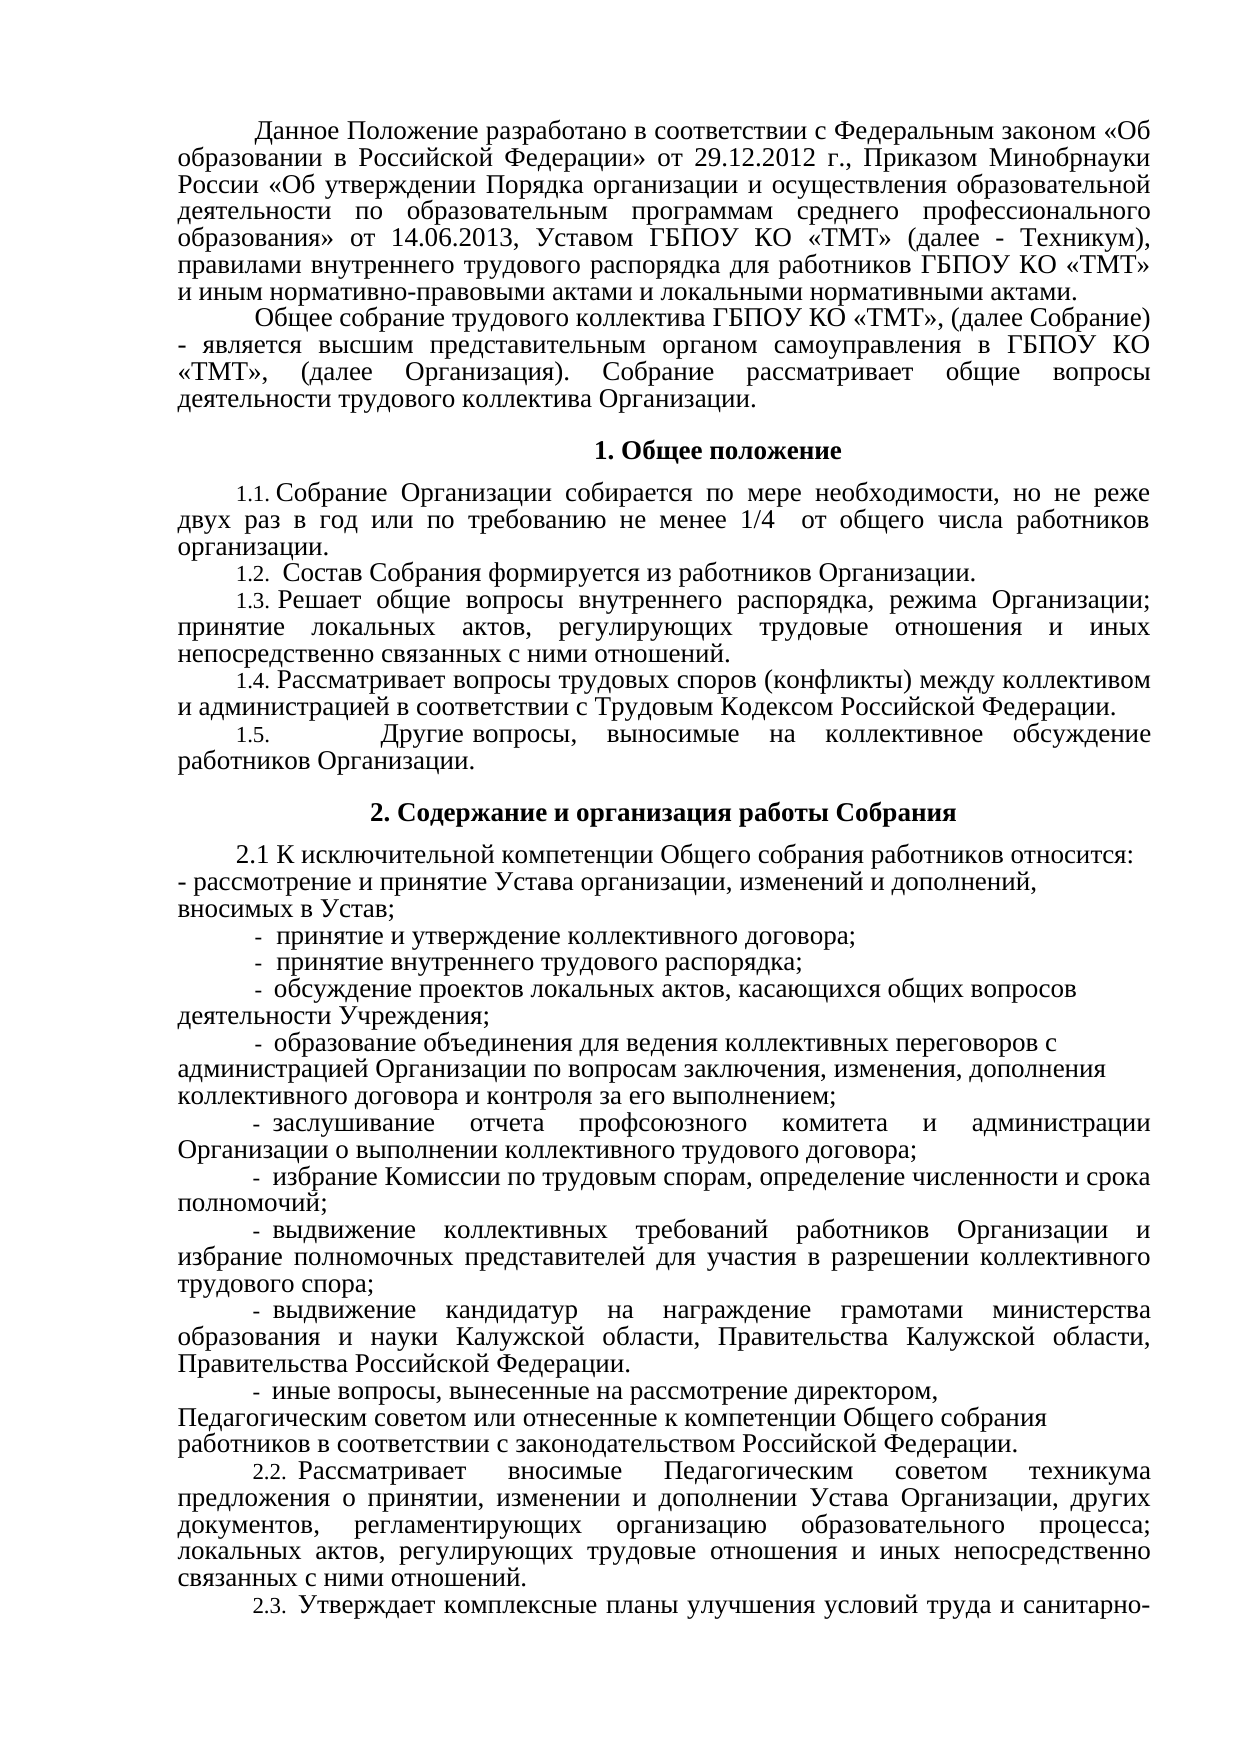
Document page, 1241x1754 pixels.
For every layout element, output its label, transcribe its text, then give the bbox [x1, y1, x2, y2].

list Состав Собрания формируется из работников Организации. [177, 560, 1152, 587]
list избрание Комиссии по трудовым спорам, определение численности и срока полномочий; [177, 1164, 1152, 1217]
list обсуждение проектов локальных актов, касающихся общих вопросов деятельности Учреждения; [177, 976, 1152, 1030]
list Собрание Организации собирается по мере необходимости, но не реже двух раз в год или по требованию не менее 1/4 от общего числа работников организации. [177, 480, 1152, 560]
list заслушивание отчета профсоюзного комитета и администрации Организации о выполнении коллективного трудового договора; [177, 1110, 1152, 1164]
text 2. Содержание и организация работы Собрания [177, 801, 1149, 826]
list Рассматривает вносимые Педагогическим советом техникума предложения о принятии, изменении и дополнении Устава Организации, других документов, регламентирующих организацию образовательного процесса; локальных актов, регулирующих трудовые отношения и иных непосредственно связанных с ними отношений. [177, 1458, 1152, 1592]
list выдвижение кандидатур на награждение грамотами министерства образования и науки Калужской области, Правительства Калужской области, Правительства Российской Федерации. [177, 1297, 1152, 1378]
text Данное Положение разработано в соответствии с Федеральным законом «Об образовании в Российской Федерации» от 29.12.2012 г., Приказом Минобрнауки России «Об утверждении Порядка организации и осуществления образовательной деятельности по образовательным программам среднего профессионального образования» от 14.06.2013, Уставом ГБПОУ КО «ТМТ» (далее - Техникум), правилами внутреннего трудового распорядка для работников ГБПОУ КО «ТМТ» и иным нормативно-правовыми актами и локальными нормативными актами. [177, 118, 1152, 306]
list Рассматривает вопросы трудовых споров (конфликты) между коллективом и администрацией в соответствии с Трудовым Кодексом Российской Федерации. [177, 667, 1152, 721]
list принятие внутреннего трудового распорядка; [177, 949, 1152, 976]
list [177, 1592, 1152, 1619]
text 1. Общее положение [594, 439, 1152, 464]
list принятие и утверждение коллективного договора; [177, 923, 1152, 949]
text Общее собрание трудового коллектива ГБПОУ КО «ТМТ», (далее Собрание) - является высшим представительным органом самоуправления в ГБПОУ КО «ТМТ», (далее Организация). Собрание рассматривает общие вопросы деятельности трудового коллектива Организации. [177, 306, 1152, 413]
list выдвижение коллективных требований работников Организации и избрание полномочных представителей для участия в разрешении коллективного трудового спора; [177, 1217, 1152, 1297]
list Решает общие вопросы внутреннего распорядка, режима Организации; принятие локальных актов, регулирующих трудовые отношения и иных непосредственно связанных с ними отношений. [177, 587, 1152, 667]
text - рассмотрение и принятие Устава организации, изменений и дополнений, вносимых в Устав; [177, 869, 1152, 923]
list иные вопросы, вынесенные на рассмотрение директором, Педагогическим советом или отнесенные к компетенции Общего собрания работников в соответствии с законодательством Российской Федерации. [177, 1378, 1108, 1458]
list Другие вопросы, выносимые на коллективное обсуждение работников Организации. [177, 721, 1152, 774]
text 2.1 К исключительной компетенции Общего собрания работников относится: [177, 842, 1152, 869]
list образование объединения для ведения коллективных переговоров с администрацией Организации по вопросам заключения, изменения, дополнения коллективного договора и контроля за его выполнением; [177, 1030, 1152, 1110]
